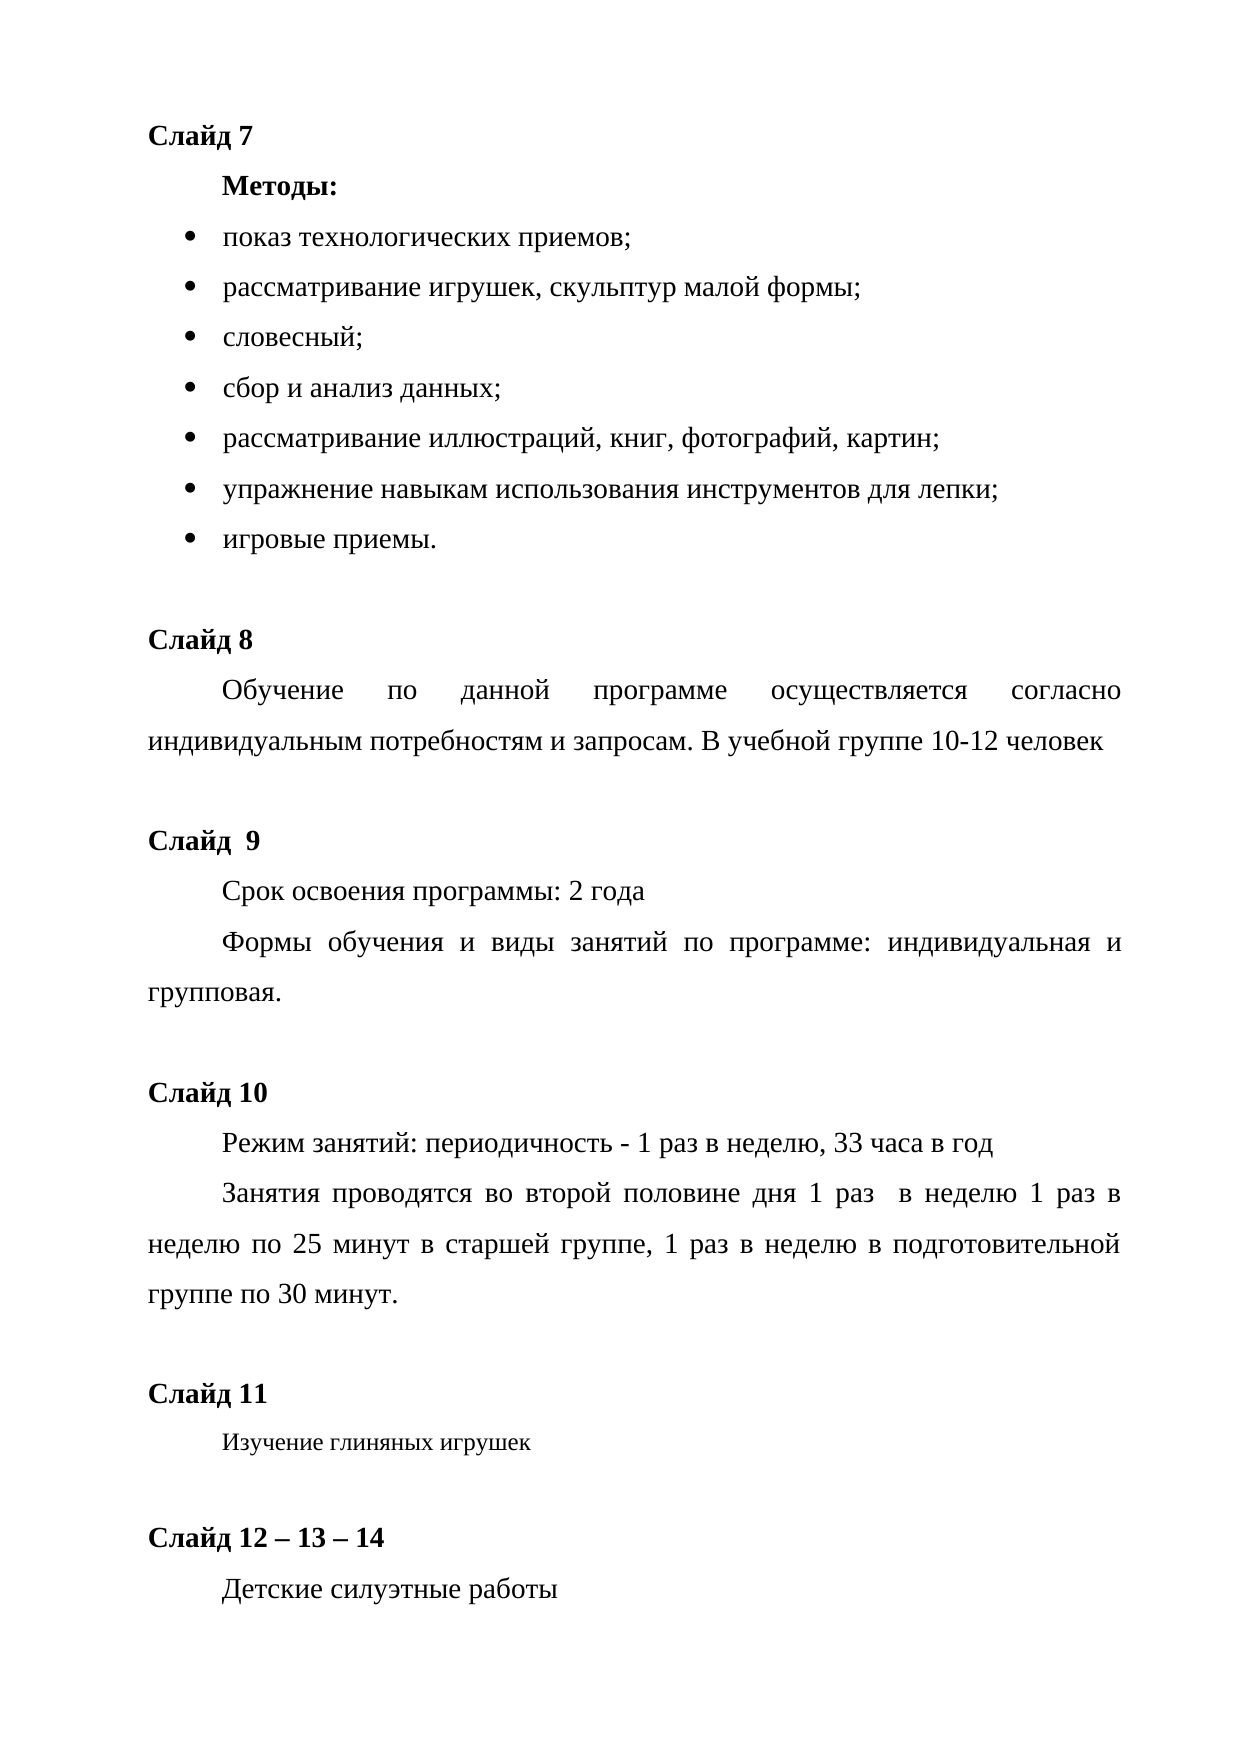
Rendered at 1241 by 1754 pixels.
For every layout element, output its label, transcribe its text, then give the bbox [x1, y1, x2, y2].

text Обучение по данной программе осуществляется согласно индивидуальным потребностям и запросам. В учебной группе 10-12 человек [148, 672, 1122, 756]
text Слайд 11 [148, 1377, 1122, 1410]
list упражнение навыкам использования инструментов для лепки; [185, 471, 1099, 504]
list рассматривание игрушек, скульптур малой формы; [185, 269, 1099, 303]
list рассматривание иллюстраций, книг, фотографий, картин; [185, 420, 1099, 454]
text Режим занятий: периодичность - 1 раз в неделю, 33 часа в год [148, 1125, 1122, 1159]
text Формы обучения и виды занятий по программе: индивидуальная и групповая. [148, 924, 1122, 1008]
text Методы: [148, 168, 1122, 202]
text Слайд 8 [148, 622, 1112, 656]
list показ технологических приемов; [185, 219, 1099, 252]
text Слайд 12 – 13 – 14 [148, 1520, 1122, 1554]
text Срок освоения программы: 2 года [148, 873, 1122, 907]
text Изучение глиняных игрушек [148, 1427, 1122, 1456]
text Слайд 7 [148, 118, 1122, 152]
list игровые приемы. [185, 521, 1099, 555]
text Слайд 9 [148, 823, 1112, 857]
list сбор и анализ данных; [185, 370, 1099, 404]
text Слайд 10 [148, 1075, 1122, 1108]
text Занятия проводятся во второй половине дня 1 раз в неделю 1 раз в неделю по 25 минут в старшей группе, 1 раз в неделю в подготовительной группе по 30 минут. [148, 1175, 1122, 1309]
list словесный; [185, 319, 1099, 353]
text Детские силуэтные работы [148, 1571, 1122, 1604]
